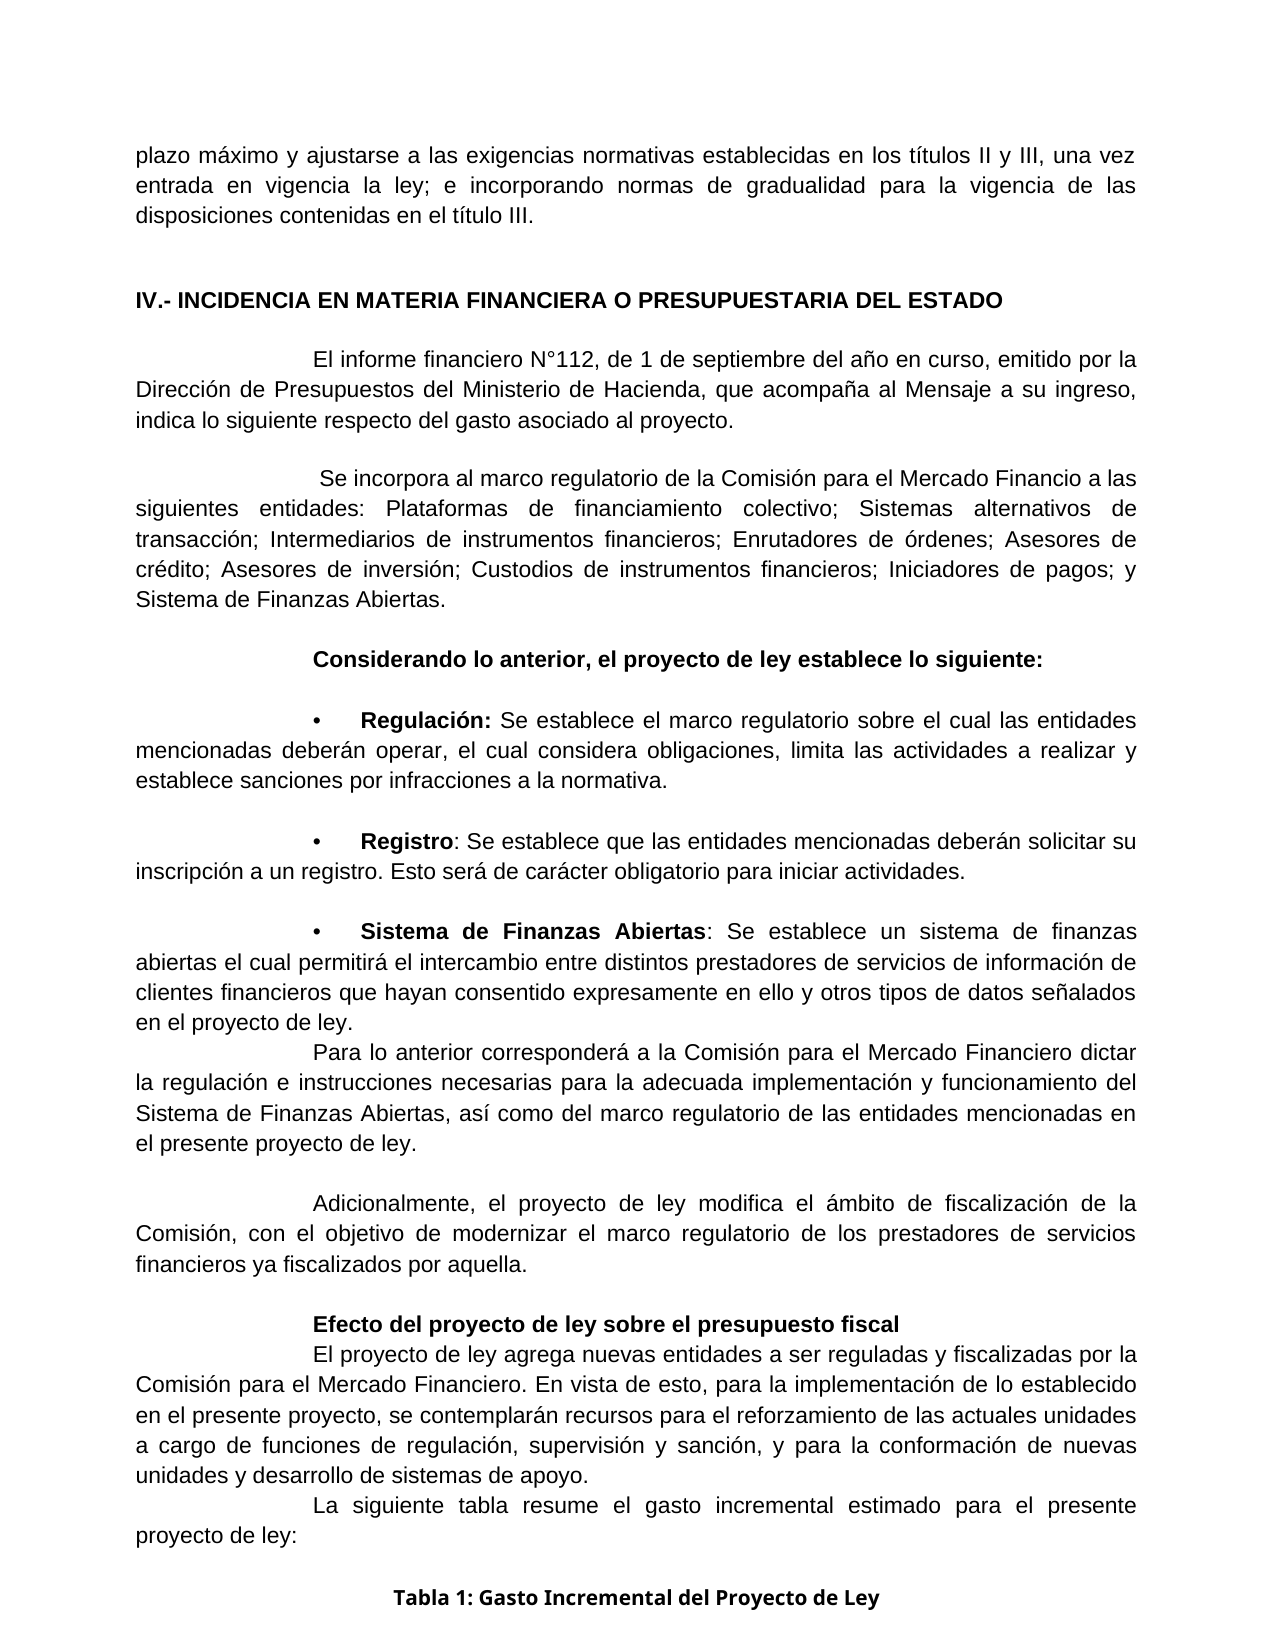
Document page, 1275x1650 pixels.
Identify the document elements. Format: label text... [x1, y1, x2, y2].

text La siguiente tabla resume el gasto incremental estimado para el presente proyecto de ley: [135, 1492, 1137, 1549]
text Considerando lo anterior, el proyecto de ley establece lo siguiente: [135, 646, 1137, 673]
text Tabla 1: Gasto Incremental del Proyecto de Ley [135, 1583, 1137, 1611]
text Efecto del proyecto de ley sobre el presupuesto fiscal [135, 1311, 1137, 1337]
text • Regulación: Se establece el marco regulatorio sobre el cual las entidades mencionadas deberán operar, el cual considera obligaciones, limita las actividades a realizar y establece sanciones por infracciones a la normativa. [135, 707, 1137, 794]
text IV.- INCIDENCIA EN MATERIA FINANCIERA O PRESUPUESTARIA DEL ESTADO [135, 287, 1137, 314]
text Se incorpora al marco regulatorio de la Comisión para el Mercado Financio a las siguientes entidades: Plataformas de financiamiento colectivo; Sistemas alternativos de transacción; Intermediarios de instrumentos financieros; Enrutadores de órdenes; Asesores de crédito; Asesores de inversión; Custodios de instrumentos financieros; Iniciadores de pagos; y Sistema de Finanzas Abiertas. [135, 465, 1137, 612]
text • Sistema de Finanzas Abiertas: Se establece un sistema de finanzas abiertas el cual permitirá el intercambio entre distintos prestadores de servicios de información de clientes financieros que hayan consentido expresamente en ello y otros tipos de datos señalados en el proyecto de ley. [135, 918, 1137, 1035]
text Para lo anterior corresponderá a la Comisión para el Mercado Financiero dictar la regulación e instrucciones necesarias para la adecuada implementación y funcionamiento del Sistema de Finanzas Abiertas, así como del marco regulatorio de las entidades mencionadas en el presente proyecto de ley. [135, 1039, 1137, 1156]
text El proyecto de ley agrega nuevas entidades a ser reguladas y fiscalizadas por la Comisión para el Mercado Financiero. En vista de esto, para la implementación de lo establecido en el presente proyecto, se contemplarán recursos para el reforzamiento de las actuales unidades a cargo de funciones de regulación, supervisión y sanción, y para la conformación de nuevas unidades y desarrollo de sistemas de apoyo. [135, 1341, 1137, 1488]
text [135, 142, 1137, 228]
text Adicionalmente, el proyecto de ley modifica el ámbito de fiscalización de la Comisión, con el objetivo de modernizar el marco regulatorio de los prestadores de servicios financieros ya fiscalizados por aquella. [135, 1190, 1137, 1277]
text • Registro: Se establece que las entidades mencionadas deberán solicitar su inscripción a un registro. Esto será de carácter obligatorio para iniciar actividades. [135, 828, 1137, 884]
text El informe financiero N°112, de 1 de septiembre del año en curso, emitido por la Dirección de Presupuestos del Ministerio de Hacienda, que acompaña al Mensaje a su ingreso, indica lo siguiente respecto del gasto asociado al proyecto. [135, 346, 1137, 433]
